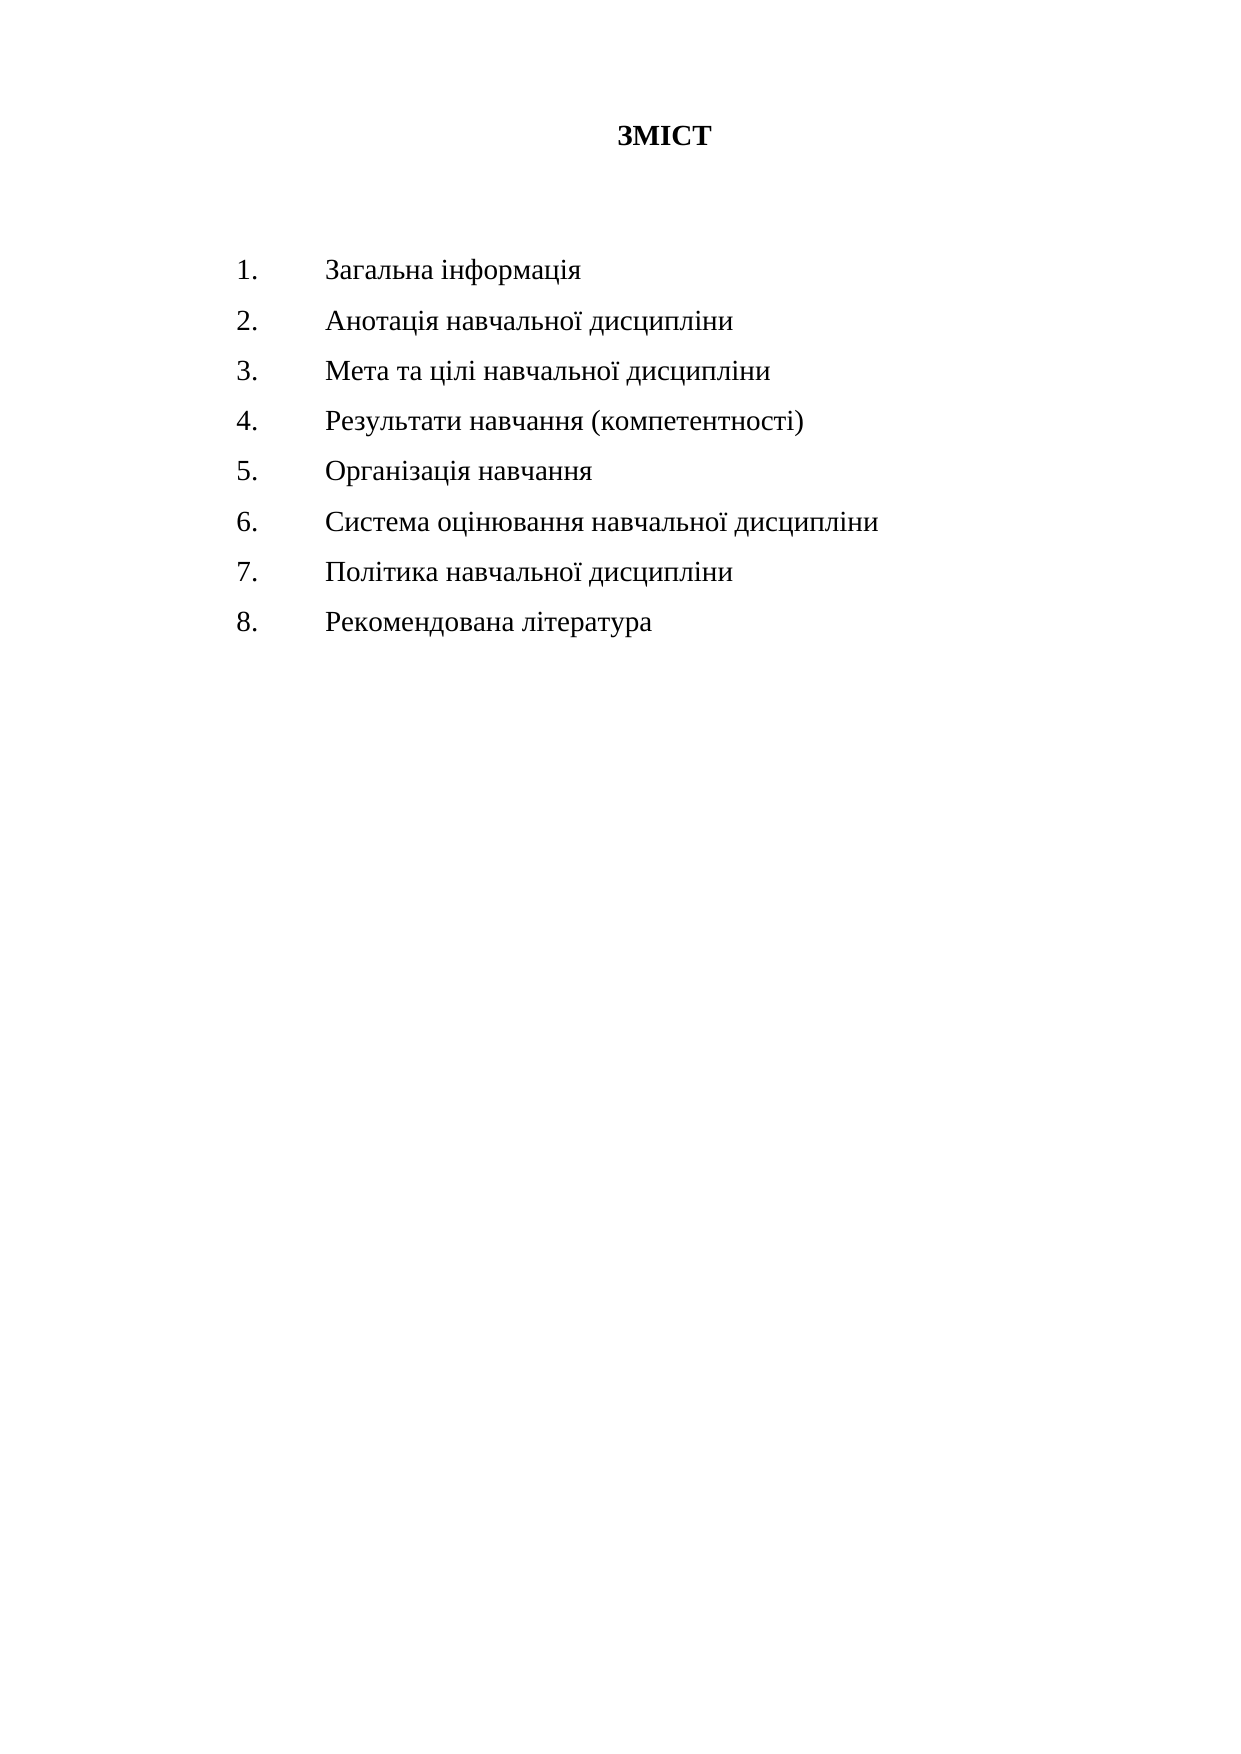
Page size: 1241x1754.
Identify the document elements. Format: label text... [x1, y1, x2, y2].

list Організація навчання [177, 453, 1152, 487]
text ЗМІСТ [177, 118, 1152, 152]
list Результати навчання (компетентності) [177, 403, 1152, 437]
list Загальна інформація [177, 252, 1152, 286]
list Мета та цілі навчальної дисципліни [177, 353, 1152, 386]
list Анотація навчальної дисципліни [177, 303, 1152, 336]
list Політика навчальної дисципліни [177, 554, 1152, 588]
list Система оцінювання навчальної дисципліни [177, 504, 1152, 537]
list Рекомендована література [177, 604, 1152, 638]
